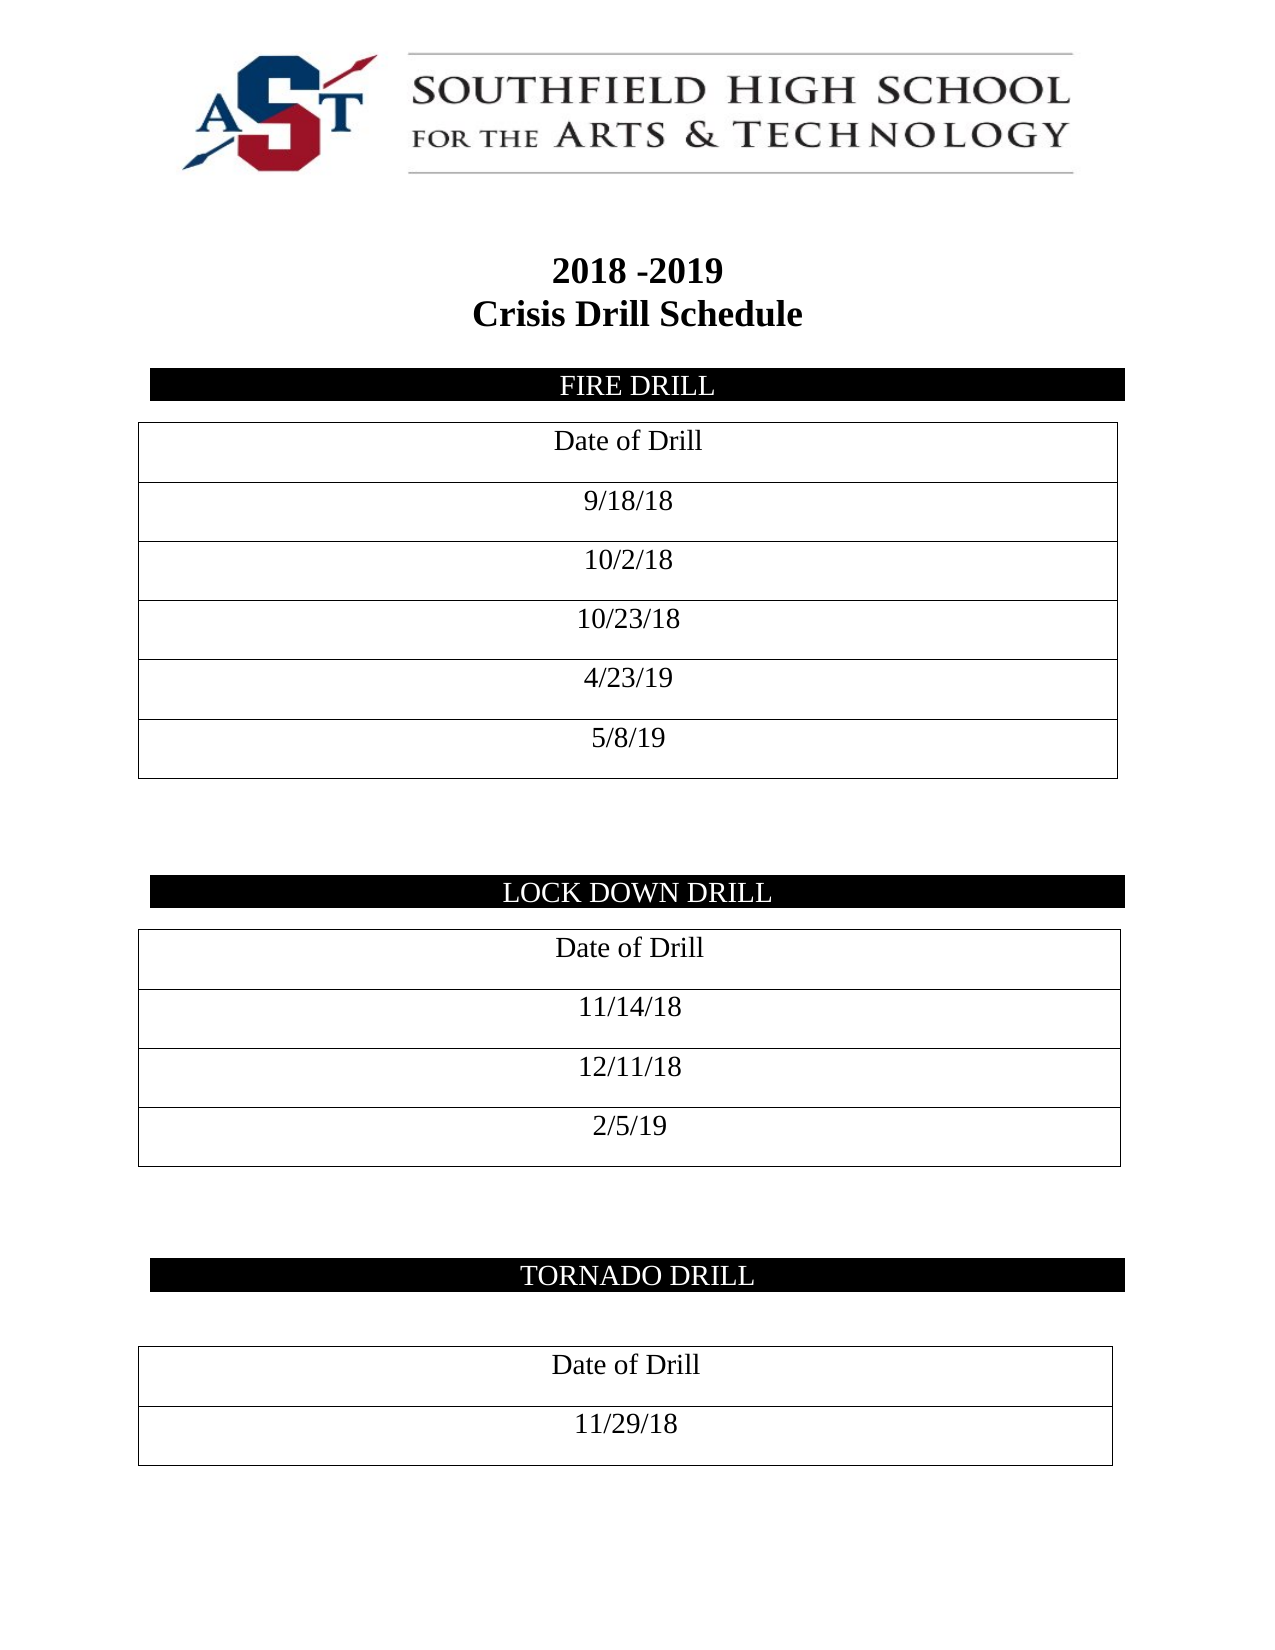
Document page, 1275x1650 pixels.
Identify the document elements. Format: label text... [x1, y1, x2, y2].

text FIRE DRILL [150, 368, 1125, 401]
text 2018 -2019 [150, 248, 1125, 291]
text LOCK DOWN DRILL [150, 875, 1125, 908]
table_header Date of Drill [139, 930, 1120, 988]
table_cell 12/11/18 [139, 1049, 1120, 1107]
table_header Date of Drill [139, 1347, 1112, 1406]
text TORNADO DRILL [150, 1258, 1125, 1292]
picture [157, 0, 1118, 224]
table_cell 11/29/18 [139, 1407, 1112, 1465]
table_header Date of Drill [139, 423, 1117, 482]
text Crisis Drill Schedule [150, 291, 1125, 334]
table_cell 4/23/19 [139, 660, 1117, 719]
table_cell 9/18/18 [139, 483, 1117, 541]
table_cell 11/14/18 [139, 990, 1120, 1048]
table_cell 10/23/18 [139, 601, 1117, 659]
table_cell 2/5/19 [139, 1108, 1120, 1166]
table_cell 10/2/18 [139, 542, 1117, 600]
table_cell 5/8/19 [139, 720, 1117, 778]
